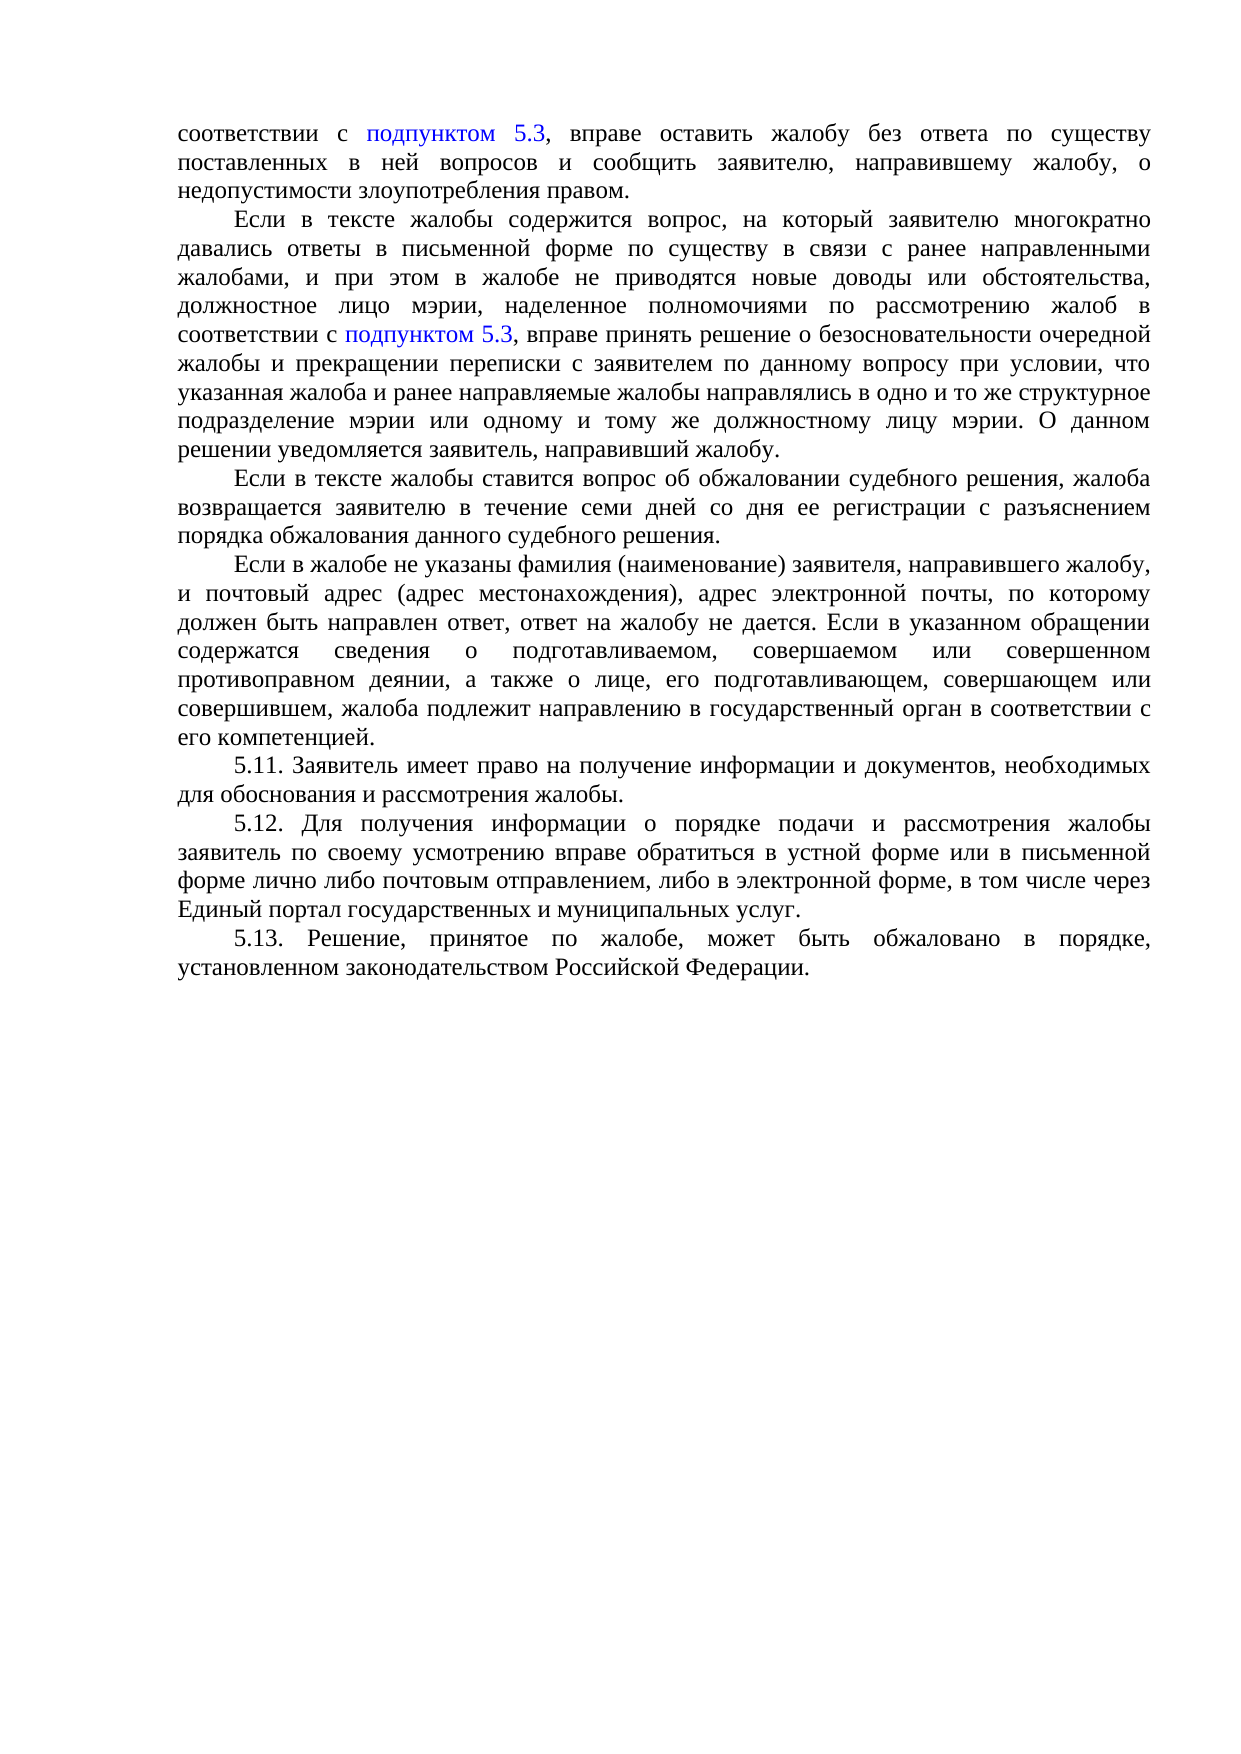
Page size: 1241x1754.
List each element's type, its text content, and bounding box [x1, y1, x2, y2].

text 5.13. Решение, принятое по жалобе, может быть обжаловано в порядке, установленном законодательством Российской Федерации. [177, 923, 1152, 981]
text 5.11. Заявитель имеет право на получение информации и документов, необходимых для обоснования и рассмотрения жалобы. [177, 751, 1152, 808]
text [177, 118, 1152, 204]
text Если в жалобе не указаны фамилия (наименование) заявителя, направившего жалобу, и почтовый адрес (адрес местонахождения), адрес электронной почты, по которому должен быть направлен ответ, ответ на жалобу не дается. Если в указанном обращении содержатся сведения о подготавливаемом, совершаемом или совершенном противоправном деянии, а также о лице, его подготавливающем, совершающем или совершившем, жалоба подлежит направлению в государственный орган в соответствии с его компетенцией. [177, 549, 1152, 751]
text 5.12. Для получения информации о порядке подачи и рассмотрения жалобы заявитель по своему усмотрению вправе обратиться в устной форме или в письменной форме лично либо почтовым отправлением, либо в электронной форме, в том числе через Единый портал государственных и муниципальных услуг. [177, 808, 1152, 923]
text Если в тексте жалобы ставится вопрос об обжаловании судебного решения, жалоба возвращается заявителю в течение семи дней со дня ее регистрации с разъяснением порядка обжалования данного судебного решения. [177, 463, 1152, 549]
text Если в тексте жалобы содержится вопрос, на который заявителю многократно давались ответы в письменной форме по существу в связи с ранее направленными жалобами, и при этом в жалобе не приводятся новые доводы или обстоятельства, должностное лицо мэрии, наделенное полномочиями по рассмотрению жалоб в соответствии с подпунктом 5.3, вправе принять решение о безосновательности очередной жалобы и прекращении переписки с заявителем по данному вопросу при условии, что указанная жалоба и ранее направляемые жалобы направлялись в одно и то же структурное подразделение мэрии или одному и тому же должностному лицу мэрии. О данном решении уведомляется заявитель, направивший жалобу. [177, 204, 1152, 463]
